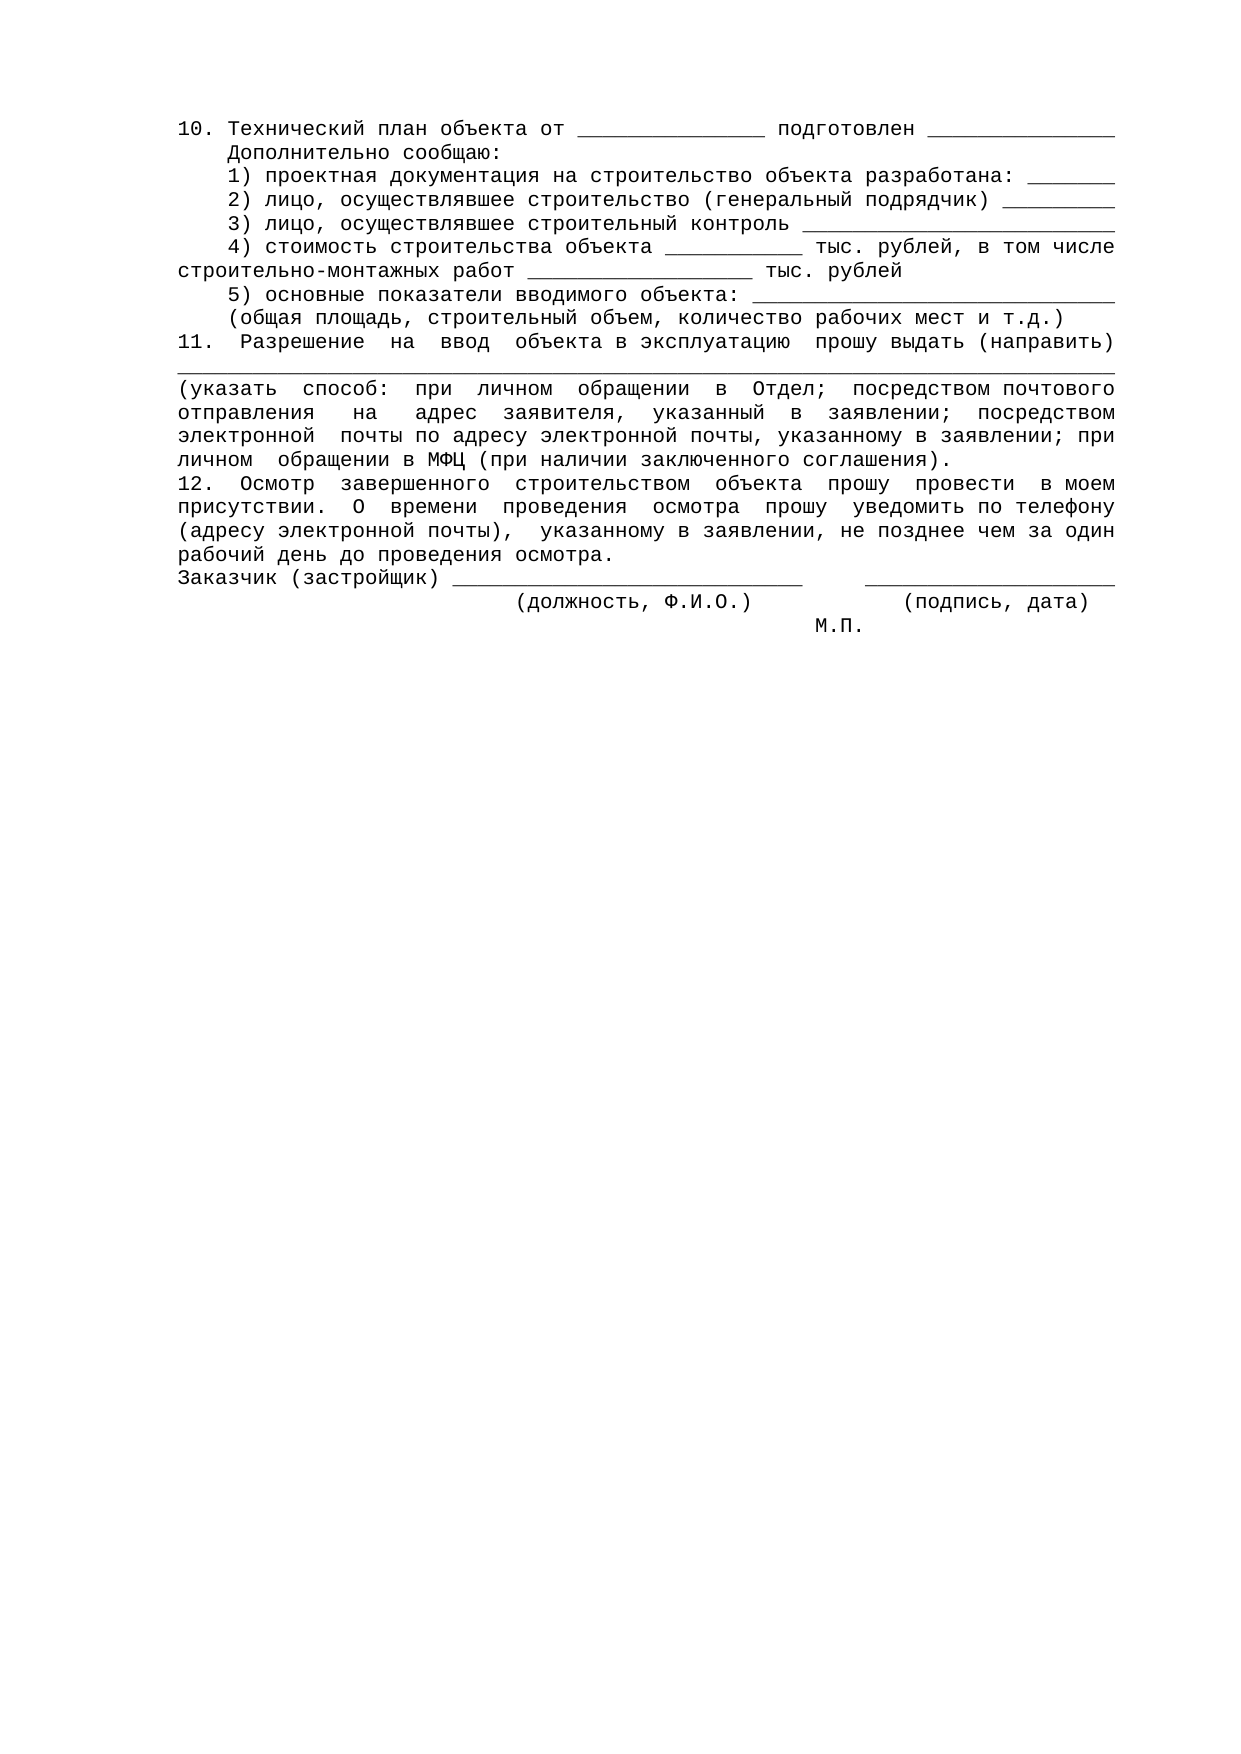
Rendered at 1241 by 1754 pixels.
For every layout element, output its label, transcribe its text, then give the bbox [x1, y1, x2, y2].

text 1) проектная документация на строительство объекта разработана: _______ [177, 165, 1152, 189]
text 12. Осмотр завершенного строительством объекта прошу провести в моем [177, 473, 1152, 496]
text электронной почты по адресу электронной почты, указанному в заявлении; при [177, 426, 1152, 449]
text 2) лицо, осуществлявшее строительство (генеральный подрядчик) _________ [177, 189, 1152, 213]
text (общая площадь, строительный объем, количество рабочих мест и т.д.) [177, 307, 1152, 331]
text ___________________________________________________________________________ [177, 354, 1152, 378]
text 3) лицо, осуществлявшее строительный контроль _________________________ [177, 213, 1152, 236]
text (адресу электронной почты), указанному в заявлении, не позднее чем за один [177, 520, 1152, 544]
text рабочий день до проведения осмотра. [177, 544, 1152, 567]
text (указать способ: при личном обращении в Отдел; посредством почтового [177, 378, 1152, 402]
text Заказчик (застройщик) ____________________________ ____________________ [177, 567, 1152, 591]
text 5) основные показатели вводимого объекта: _____________________________ [177, 284, 1152, 307]
text личном обращении в МФЦ (при наличии заключенного соглашения). [177, 449, 1152, 473]
text строительно-монтажных работ __________________ тыс. рублей [177, 260, 1152, 284]
text 10. Технический план объекта от _______________ подготовлен _______________ [177, 118, 1152, 142]
text Дополнительно сообщаю: [177, 142, 1152, 165]
text (должность, Ф.И.О.) (подпись, дата) [177, 591, 1152, 615]
text отправления на адрес заявителя, указанный в заявлении; посредством [177, 402, 1152, 426]
text М.П. [177, 615, 1152, 638]
text присутствии. О времени проведения осмотра прошу уведомить по телефону [177, 496, 1152, 520]
text 4) стоимость строительства объекта ___________ тыс. рублей, в том числе [177, 236, 1152, 260]
text 11. Разрешение на ввод объекта в эксплуатацию прошу выдать (направить) [177, 331, 1152, 354]
